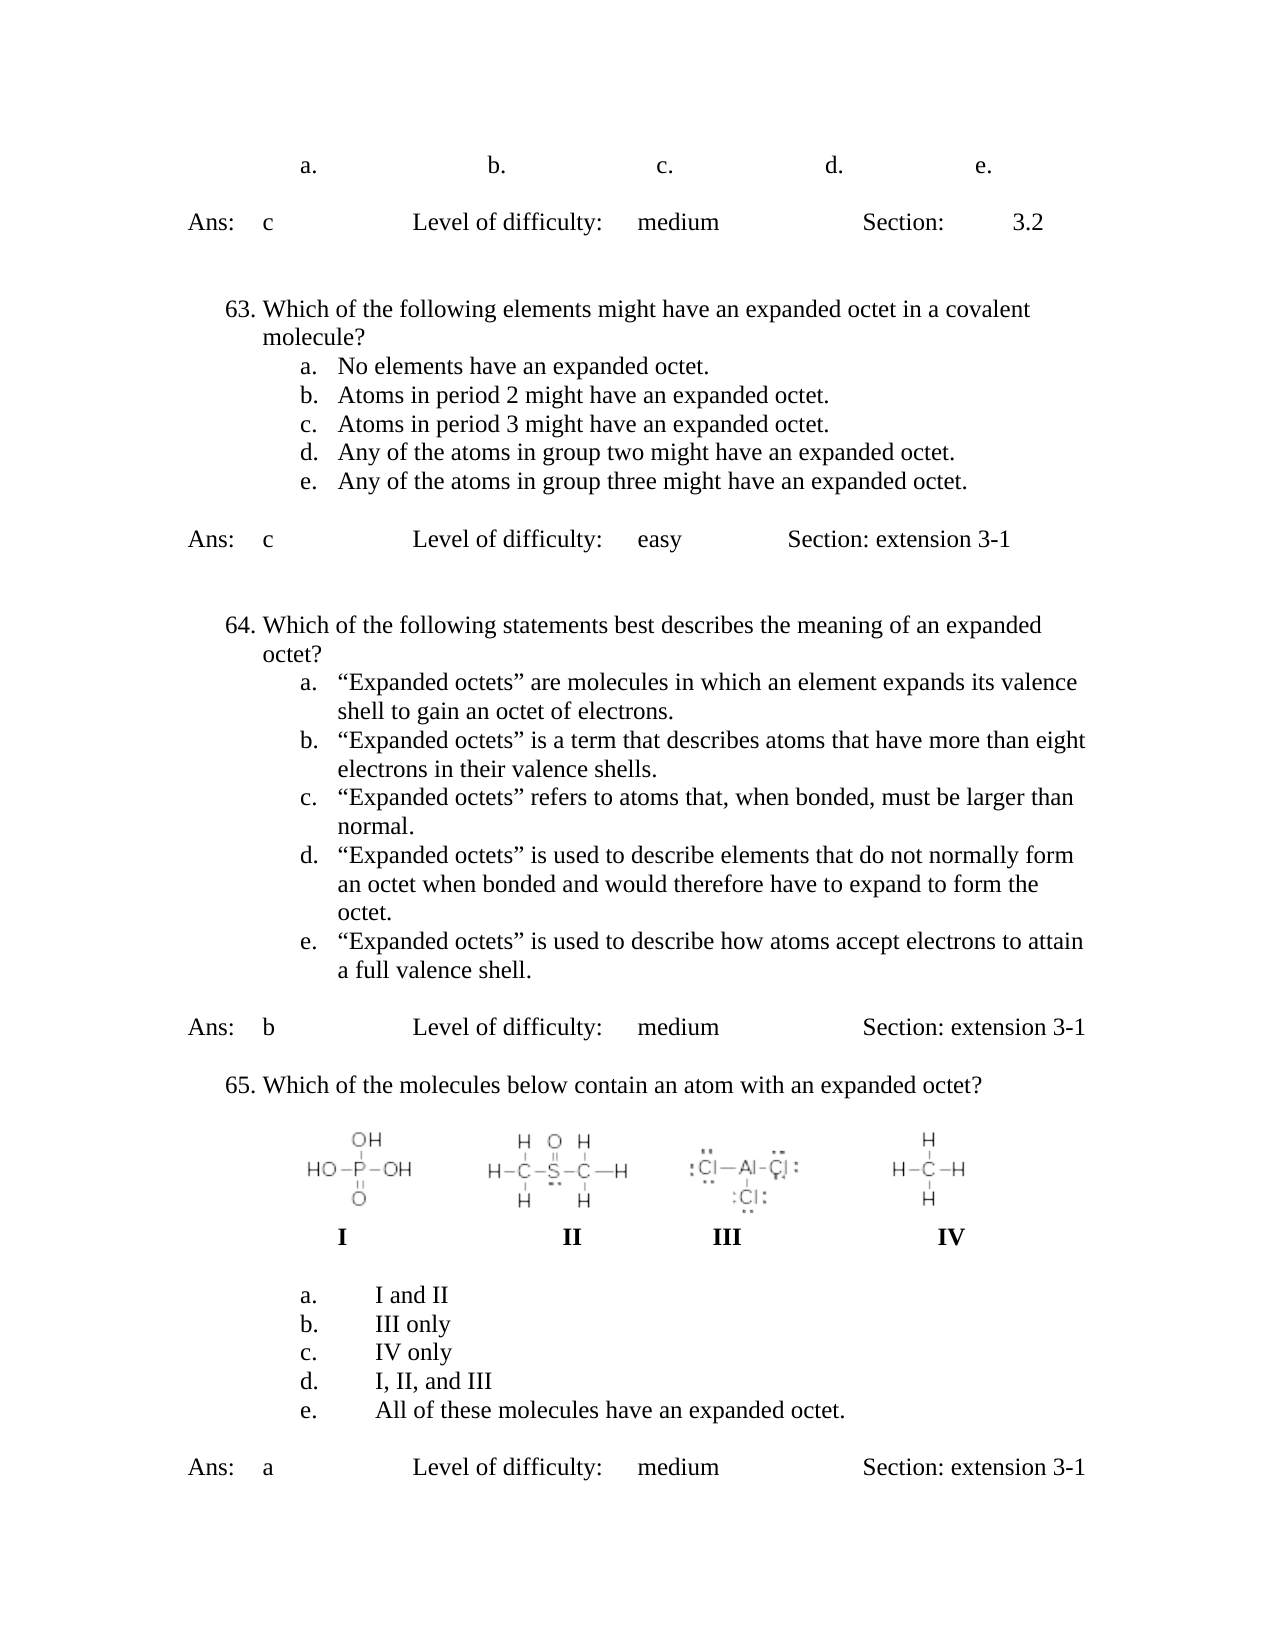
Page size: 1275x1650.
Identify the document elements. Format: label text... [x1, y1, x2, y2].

list Which of the following statements best describes the meaning of an expanded octet? [225, 610, 1087, 667]
list III only [300, 1309, 1087, 1337]
list “Expanded octets” is used to describe elements that do not normally form an octet when bonded and would therefore have to expand to form the octet. [300, 840, 1087, 926]
list I, II, and III [300, 1366, 1087, 1395]
list Any of the atoms in group three might have an expanded octet. [300, 466, 1087, 495]
list Any of the atoms in group two might have an expanded octet. [300, 437, 1087, 466]
list Atoms in period 3 might have an expanded octet. [300, 409, 1087, 437]
list All of these molecules have an expanded octet. [300, 1395, 1087, 1424]
list Which of the following elements might have an expanded octet in a covalent molecule? [225, 294, 1087, 351]
text Ans: c Level of difficulty: easy Section: extension 3-1 [187, 524, 1087, 552]
list “Expanded octets” is a term that describes atoms that have more than eight electrons in their valence shells. [300, 725, 1087, 782]
text Ans: b Level of difficulty: medium Section: extension 3-1 [187, 1012, 1087, 1041]
text a. b. c. d. e. [187, 150, 1087, 179]
list No elements have an expanded octet. [300, 351, 1087, 380]
list “Expanded octets” is used to describe how atoms accept electrons to attain a full valence shell. [300, 926, 1087, 984]
list Which of the molecules below contain an atom with an expanded octet? [225, 1070, 1087, 1099]
list I and II [300, 1280, 1087, 1309]
list “Expanded octets” are molecules in which an element expands its valence shell to gain an octet of electrons. [300, 667, 1087, 725]
text I II III IV [187, 1222, 1087, 1251]
text Ans: c Level of difficulty: medium Section: 3.2 [187, 207, 1087, 236]
list Atoms in period 2 might have an expanded octet. [300, 380, 1087, 409]
list “Expanded octets” refers to atoms that, when bonded, must be larger than normal. [300, 782, 1087, 840]
list IV only [300, 1337, 1087, 1366]
text Ans: a Level of difficulty: medium Section: extension 3-1 [187, 1452, 1087, 1481]
